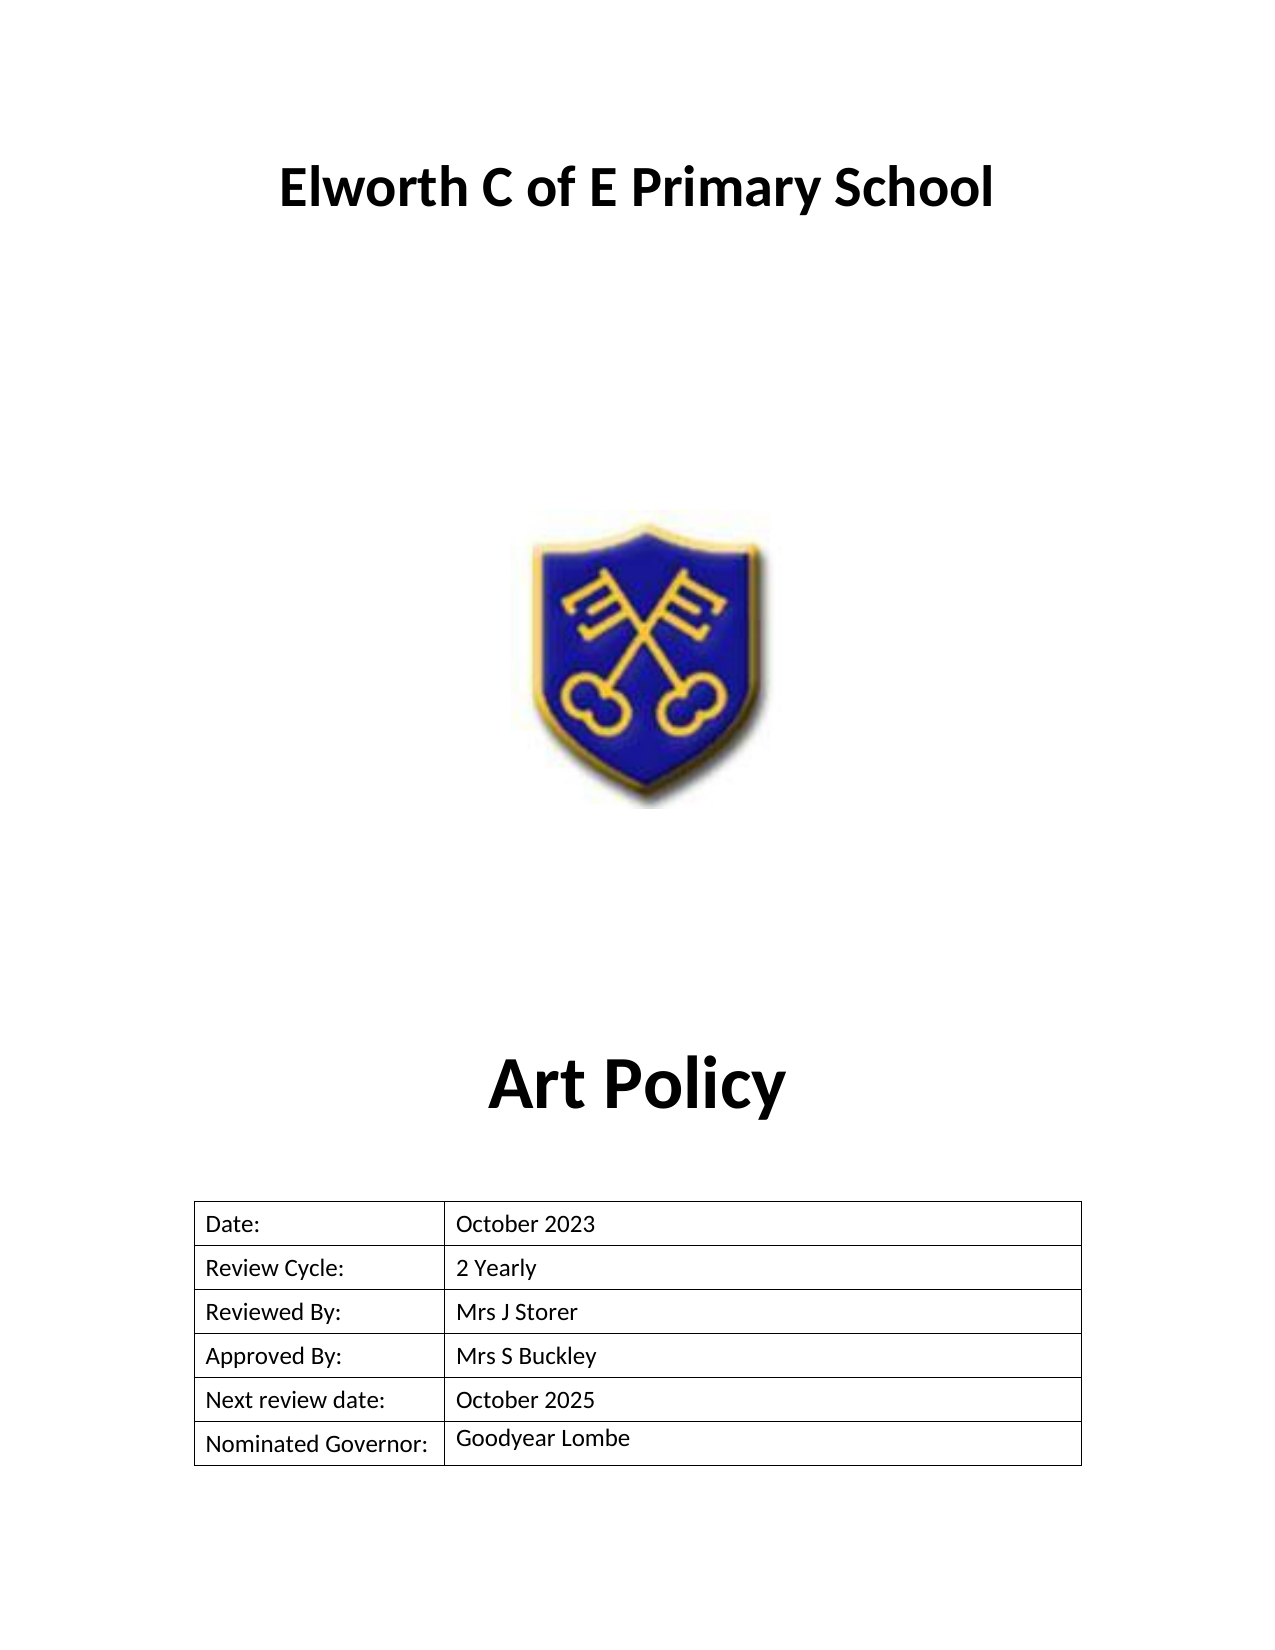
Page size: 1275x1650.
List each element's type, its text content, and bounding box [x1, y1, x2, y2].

table_cell Reviewed By: [195, 1290, 444, 1333]
table_cell Nominated Governor: [195, 1422, 444, 1465]
picture [510, 510, 782, 809]
table_cell Goodyear Lombe [445, 1422, 1081, 1465]
table_header Date: [195, 1202, 444, 1244]
table_cell Next review date: [195, 1378, 444, 1421]
table_cell Mrs J Storer [445, 1290, 1081, 1333]
subtitle Art Policy [187, 1036, 1088, 1128]
table_header October 2023 [445, 1202, 1081, 1244]
table_cell 2 Yearly [445, 1246, 1081, 1289]
table_cell Review Cycle: [195, 1246, 444, 1289]
table_cell October 2025 [445, 1378, 1081, 1421]
subtitle Elworth C of E Primary School [187, 150, 1088, 221]
table_cell Mrs S Buckley [445, 1334, 1081, 1377]
table_cell Approved By: [195, 1334, 444, 1377]
